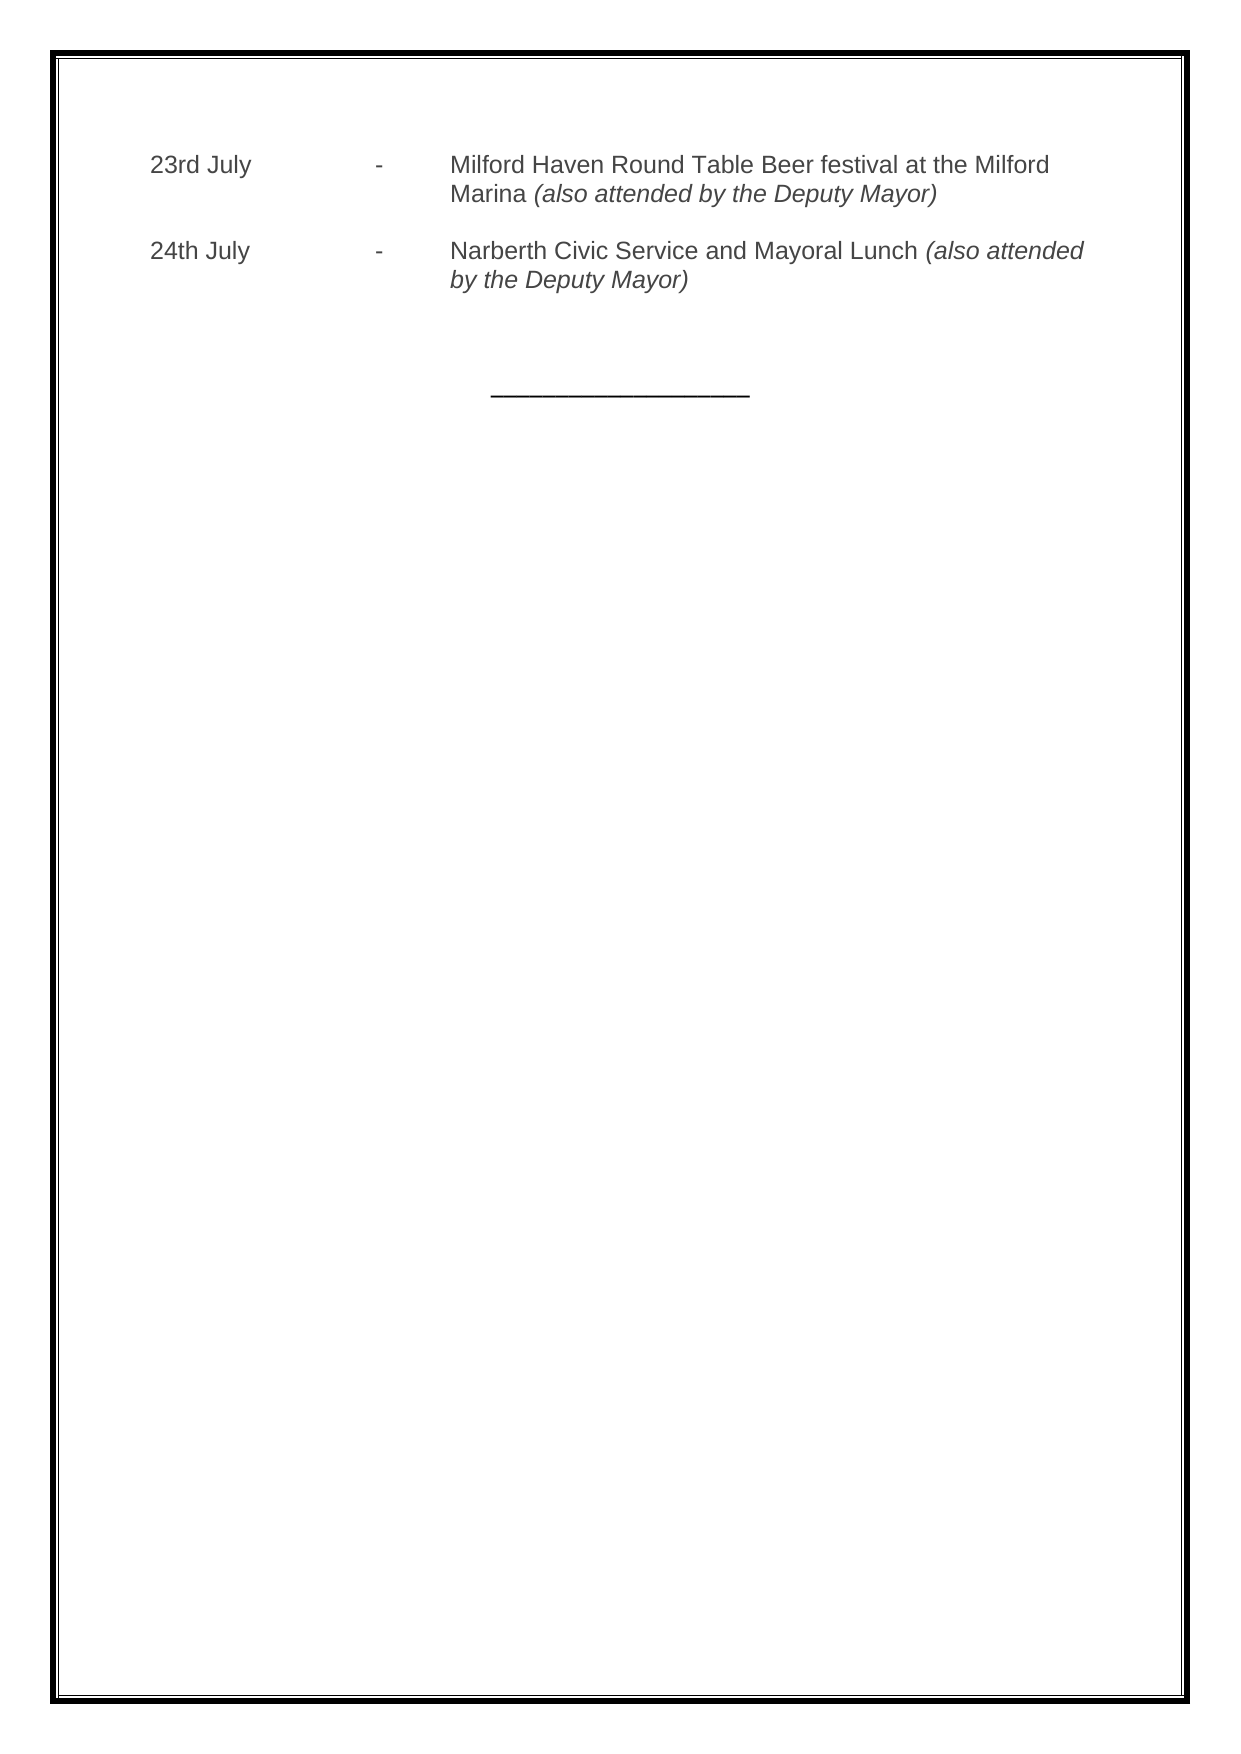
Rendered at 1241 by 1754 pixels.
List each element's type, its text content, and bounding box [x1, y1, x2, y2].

text ____________________ [150, 362, 1090, 402]
text 23rd July - Milford Haven Round Table Beer festival at the Milford Marina (also attended by the Deputy Mayor) [150, 150, 1090, 207]
text 24th July - Narberth Civic Service and Mayoral Lunch (also attended by the Deputy Mayor) [150, 236, 1090, 294]
